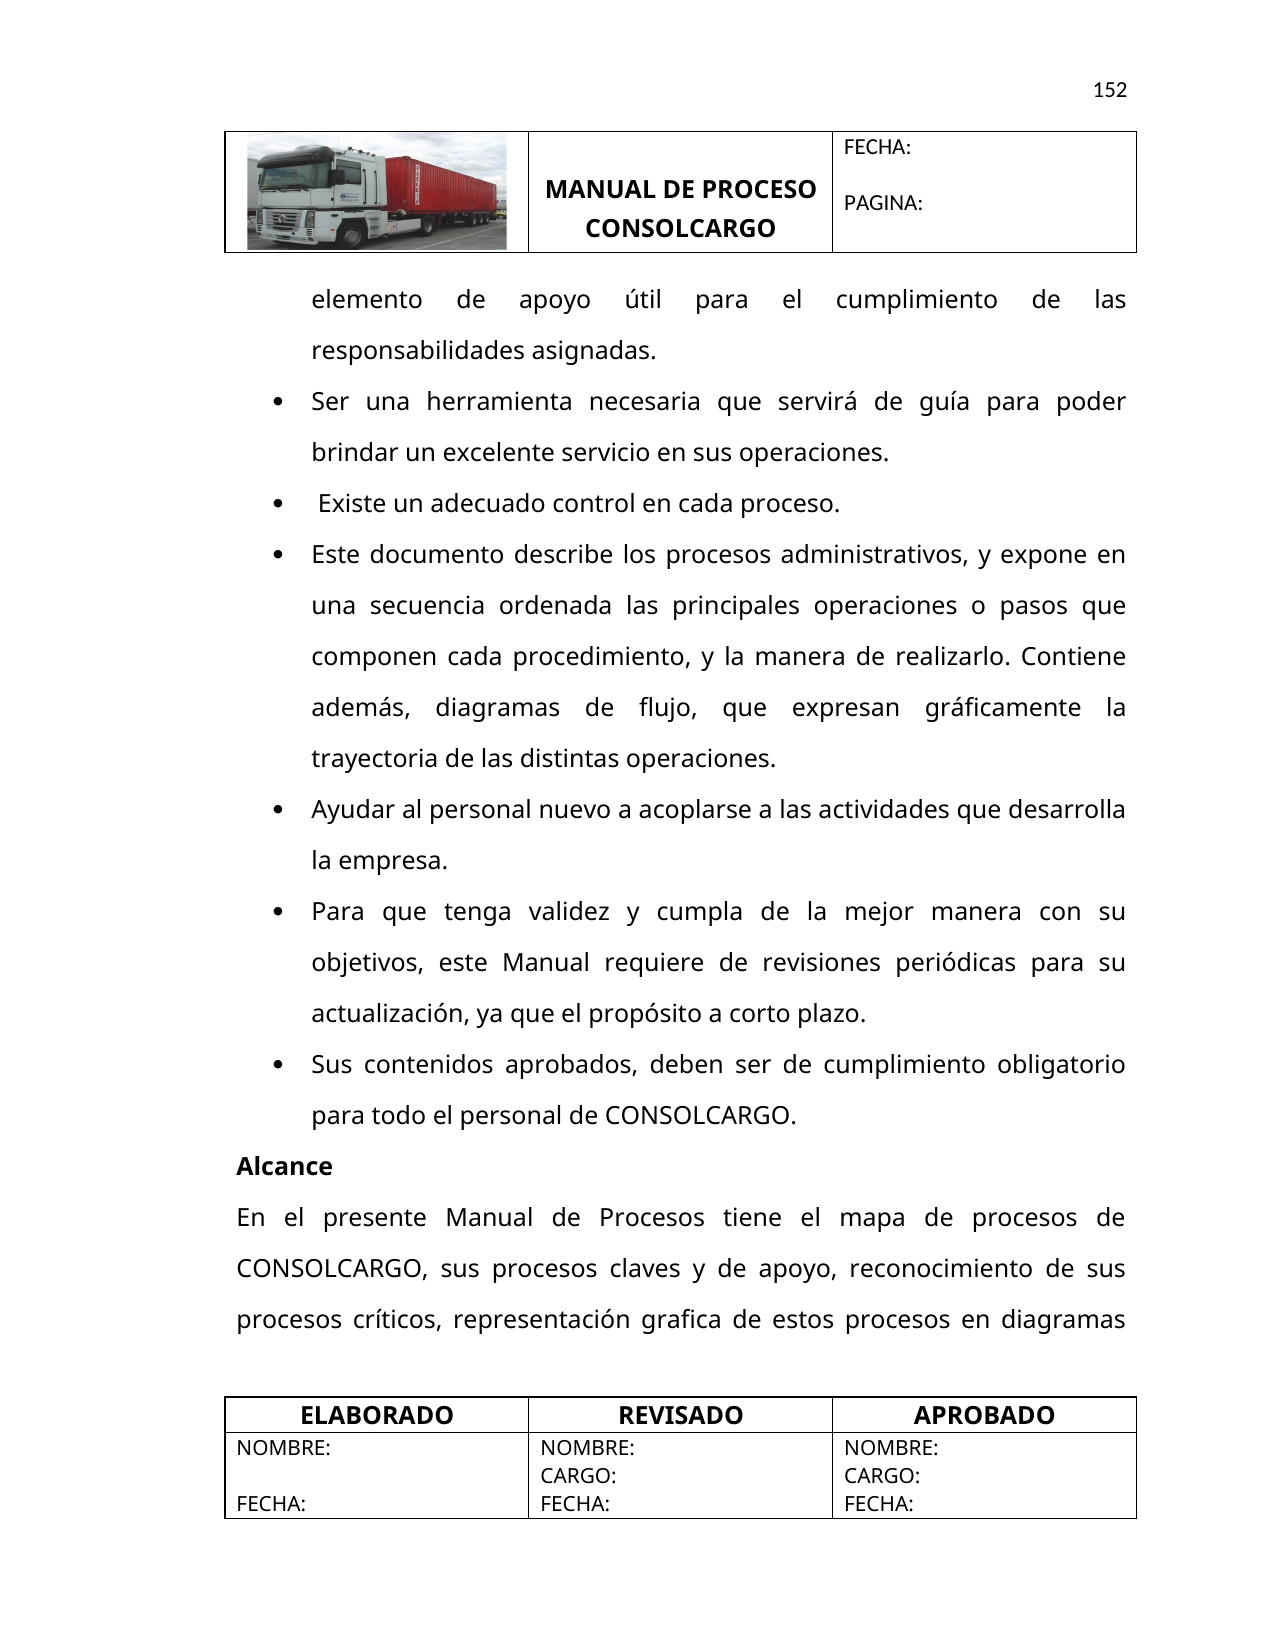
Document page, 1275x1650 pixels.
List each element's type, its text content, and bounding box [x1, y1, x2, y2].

list Para que tenga validez y cumpla de la mejor manera con su objetivos, este Manual requiere de revisiones periódicas para su actualización, ya que el propósito a corto plazo. [274, 894, 1127, 1030]
list Ser una herramienta necesaria que servirá de guía para poder brindar un excelente servicio en sus operaciones. [274, 383, 1127, 468]
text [236, 1200, 1127, 1336]
list Ayudar al personal nuevo a acoplarse a las actividades que desarrolla la empresa. [274, 792, 1127, 877]
list Este documento describe los procesos administrativos, y expone en una secuencia ordenada las principales operaciones o pasos que componen cada procedimiento, y la manera de realizarlo. Contiene además, diagramas de flujo, que expresan gráficamente la trayectoria de las distintas operaciones. [274, 536, 1127, 775]
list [274, 281, 1127, 366]
text Alcance [236, 1149, 1127, 1183]
list Sus contenidos aprobados, deben ser de cumplimiento obligatorio para todo el personal de CONSOLCARGO. [274, 1047, 1127, 1132]
list Existe un adecuado control en cada proceso. [274, 485, 1127, 519]
